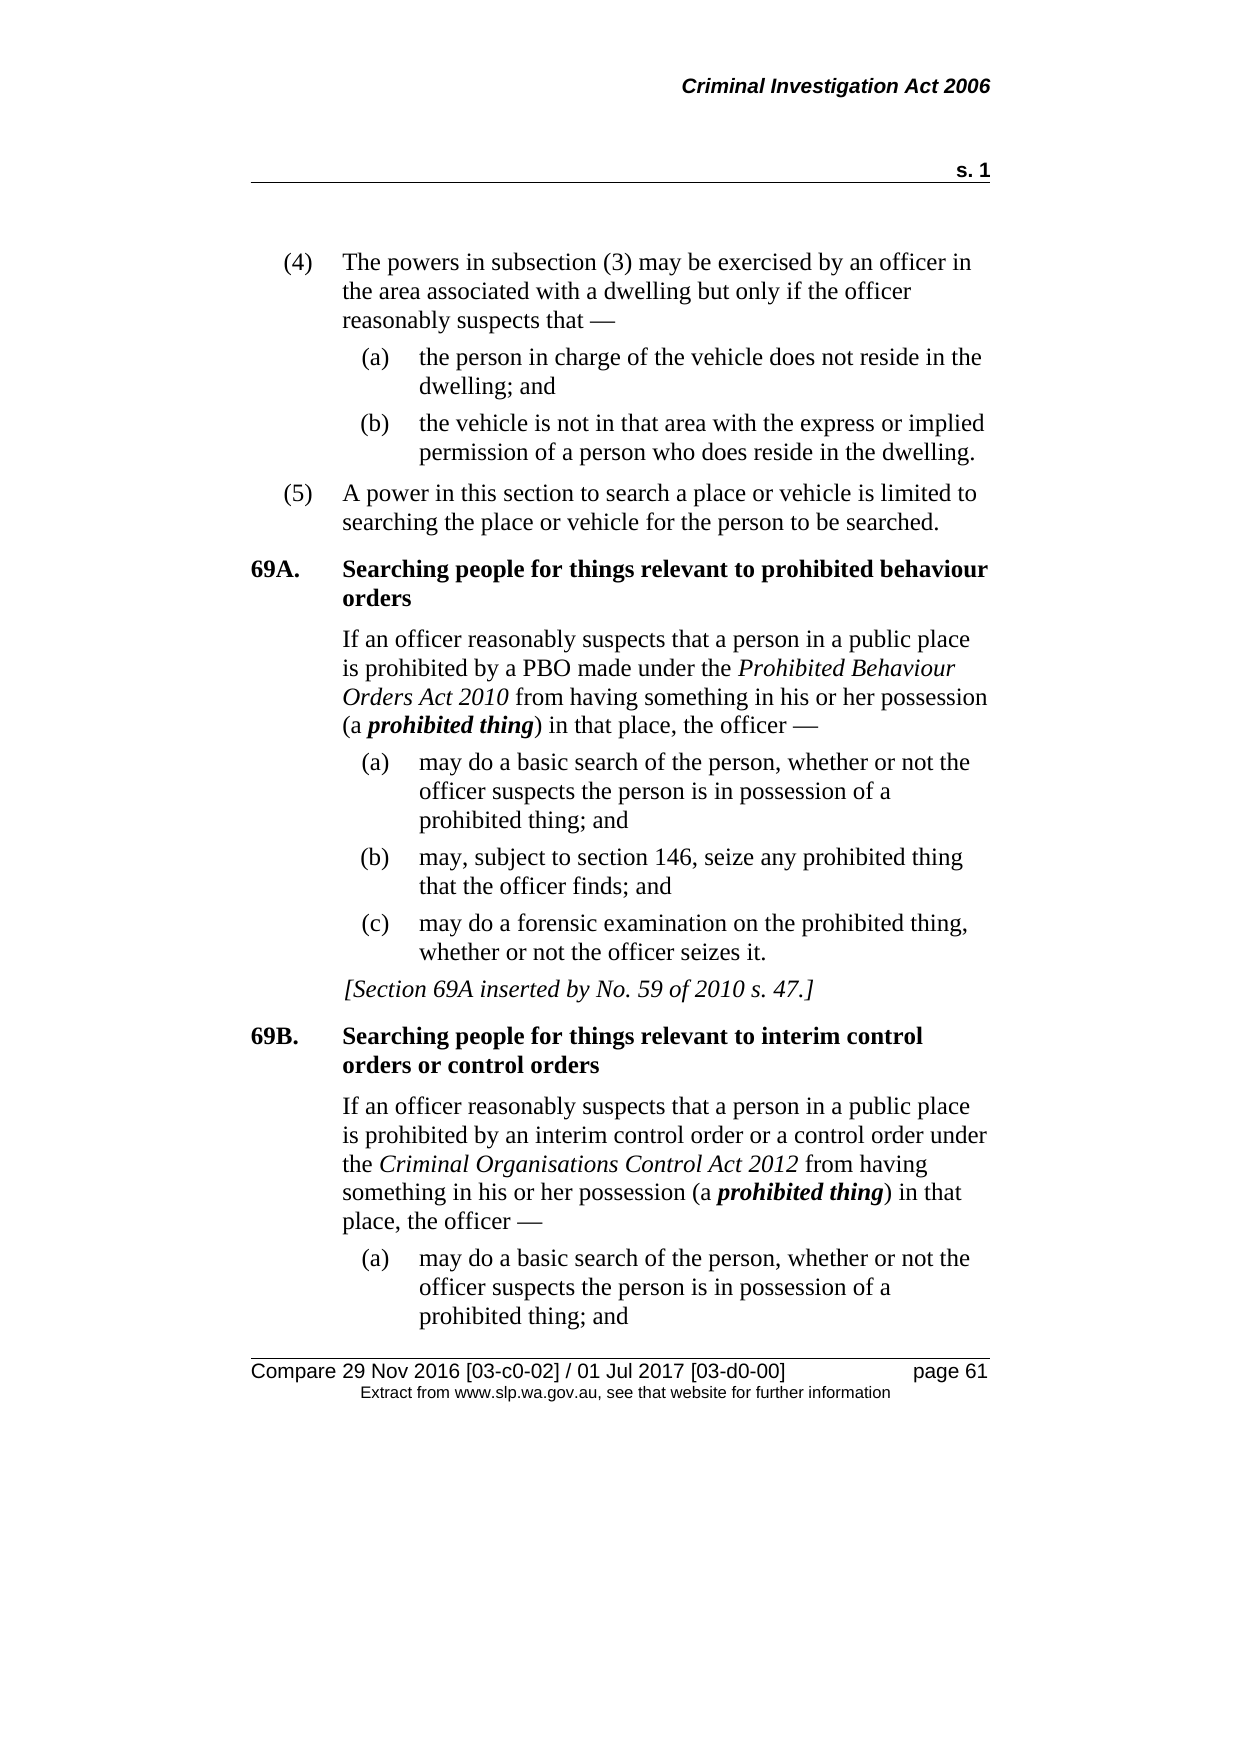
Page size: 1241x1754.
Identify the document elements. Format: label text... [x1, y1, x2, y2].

text (c) may do a forensic examination on the prohibited thing, whether or not the officer seizes it. [251, 908, 990, 965]
text (a) the person in charge of the vehicle does not reside in the dwelling; and [251, 342, 990, 399]
subtitle 69B. Searching people for things relevant to interim control orders or control orders [251, 1021, 990, 1079]
text [Section 69A inserted by No. 59 of 2010 s. 47.] [251, 974, 990, 1002]
text (a) may do a basic search of the person, whether or not the officer suspects the person is in possession of a prohibited thing; and [251, 1243, 990, 1329]
text If an officer reasonably suspects that a person in a public place is prohibited by a PBO made under the Prohibited Behaviour Orders Act 2010 from having something in his or her possession (a prohibited thing) in that place, the officer — [251, 624, 990, 739]
text (4) The powers in subsection (3) may be exercised by an officer in the area associated with a dwelling but only if the officer reasonably suspects that — [251, 247, 990, 334]
text (a) may do a basic search of the person, whether or not the officer suspects the person is in possession of a prohibited thing; and [251, 747, 990, 834]
text (b) the vehicle is not in that area with the express or implied permission of a person who does reside in the dwelling. [251, 408, 990, 465]
text (b) may, subject to section 146, seize any prohibited thing that the officer finds; and [251, 842, 990, 899]
text (5) A power in this section to search a place or vehicle is limited to searching the place or vehicle for the person to be searched. [251, 478, 990, 535]
text If an officer reasonably suspects that a person in a public place is prohibited by an interim control order or a control order under the Criminal Organisations Control Act 2012 from having something in his or her possession (a prohibited thing) in that place, the officer — [251, 1091, 990, 1235]
subtitle 69A. Searching people for things relevant to prohibited behaviour orders [251, 554, 990, 612]
